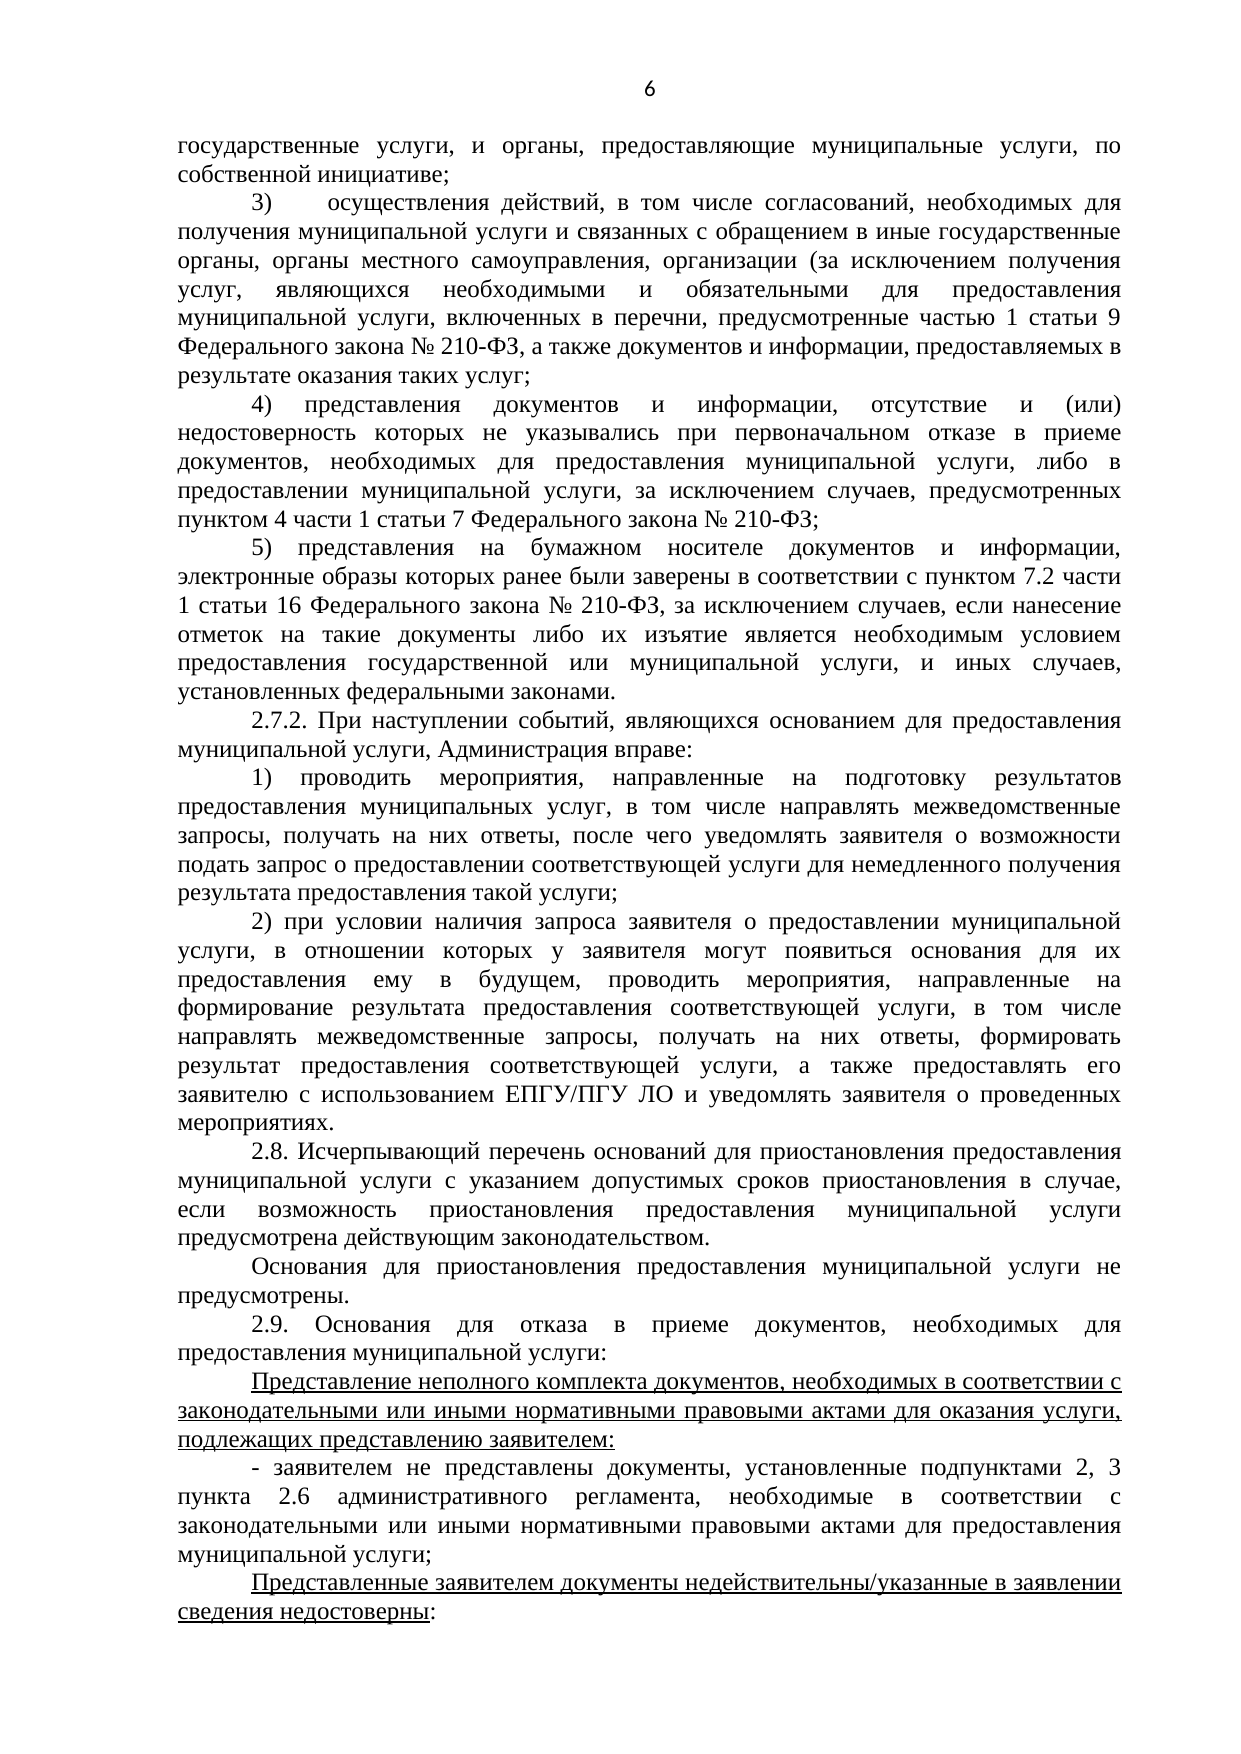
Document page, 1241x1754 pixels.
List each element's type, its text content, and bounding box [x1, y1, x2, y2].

text 1) проводить мероприятия, направленные на подготовку результатов предоставления муниципальных услуг, в том числе направлять межведомственные запросы, получать на них ответы, после чего уведомлять заявителя о возможности подать запрос о предоставлении соответствующей услуги для немедленного получения результата предоставления такой услуги; [177, 762, 1122, 906]
text Основания для приостановления предоставления муниципальной услуги не предусмотрены. [177, 1251, 1122, 1309]
text 2.9. Основания для отказа в приеме документов, необходимых для предоставления муниципальной услуги: [177, 1309, 1122, 1366]
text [177, 130, 1122, 187]
text 5) представления на бумажном носителе документов и информации, электронные образы которых ранее были заверены в соответствии с пунктом 7.2 части 1 статьи 16 Федерального закона № 210-ФЗ, за исключением случаев, если нанесение отметок на такие документы либо их изъятие является необходимым условием предоставления государственной или муниципальной услуги, и иных случаев, установленных федеральными законами. [177, 532, 1122, 705]
text 3) осуществления действий, в том числе согласований, необходимых для получения муниципальной услуги и связанных с обращением в иные государственные органы, органы местного самоуправления, организации (за исключением получения услуг, являющихся необходимыми и обязательными для предоставления муниципальной услуги, включенных в перечни, предусмотренные частью 1 статьи 9 Федерального закона № 210-ФЗ, а также документов и информации, предоставляемых в результате оказания таких услуг; [177, 187, 1122, 389]
text Представленные заявителем документы недействительны/указанные в заявлении сведения недостоверны: [177, 1567, 1122, 1625]
text 2.7.2. При наступлении событий, являющихся основанием для предоставления муниципальной услуги, Администрация вправе: [177, 705, 1122, 762]
text Представление неполного комплекта документов, необходимых в соответствии с законодательными или иными нормативными правовыми актами для оказания услуги, подлежащих представлению заявителем: [177, 1366, 1122, 1420]
text 4) представления документов и информации, отсутствие и (или) недостоверность которых не указывались при первоначальном отказе в приеме документов, необходимых для предоставления муниципальной услуги, либо в предоставлении муниципальной услуги, за исключением случаев, предусмотренных пунктом 4 части 1 статьи 7 Федерального закона № 210-ФЗ; [177, 389, 1122, 532]
text 2) при условии наличия запроса заявителя о предоставлении муниципальной услуги, в отношении которых у заявителя могут появиться основания для их предоставления ему в будущем, проводить мероприятия, направленные на формирование результата предоставления соответствующей услуги, в том числе направлять межведомственные запросы, получать на них ответы, формировать результат предоставления соответствующей услуги, а также предоставлять его заявителю с использованием ЕПГУ/ПГУ ЛО и уведомлять заявителя о проведенных мероприятиях. [177, 906, 1122, 1136]
text 2.8. Исчерпывающий перечень оснований для приостановления предоставления муниципальной услуги с указанием допустимых сроков приостановления в случае, если возможность приостановления предоставления муниципальной услуги предусмотрена действующим законодательством. [177, 1136, 1122, 1251]
text - заявителем не представлены документы, установленные подпунктами 2, 3 пункта 2.6 административного регламента, необходимые в соответствии с законодательными или иными нормативными правовыми актами для предоставления муниципальной услуги; [177, 1452, 1122, 1567]
text Представление неполного комплекта документов, необходимых в соответствии с законодательными или иными нормативными правовыми актами для оказания услуги, подлежащих представлению заявителем: [177, 1421, 1122, 1452]
